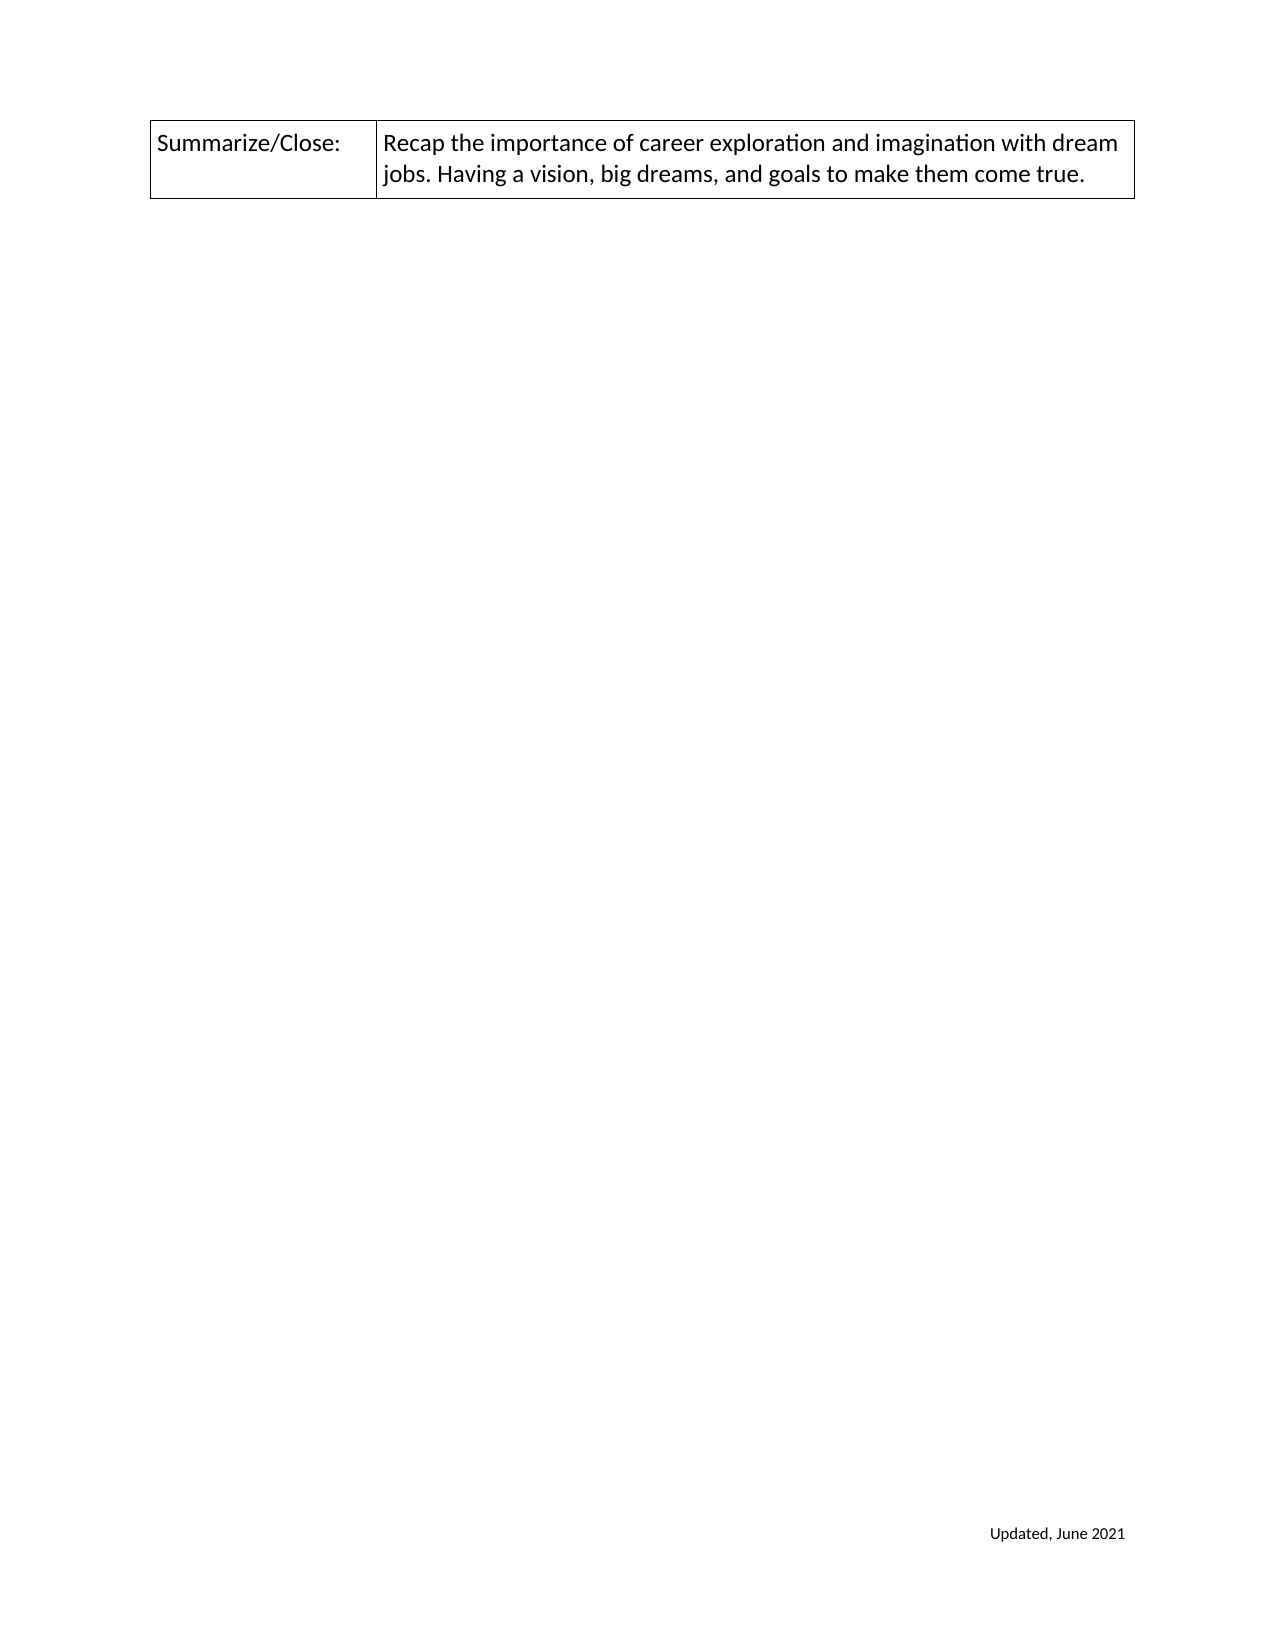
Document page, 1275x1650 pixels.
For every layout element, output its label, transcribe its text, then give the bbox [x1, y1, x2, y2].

table_cell Recap the importance of career exploration and imagination with dream jobs. Having a vision, big dreams, and goals to make them come true. [377, 121, 1134, 198]
table_cell Summarize/Close: [151, 121, 376, 198]
